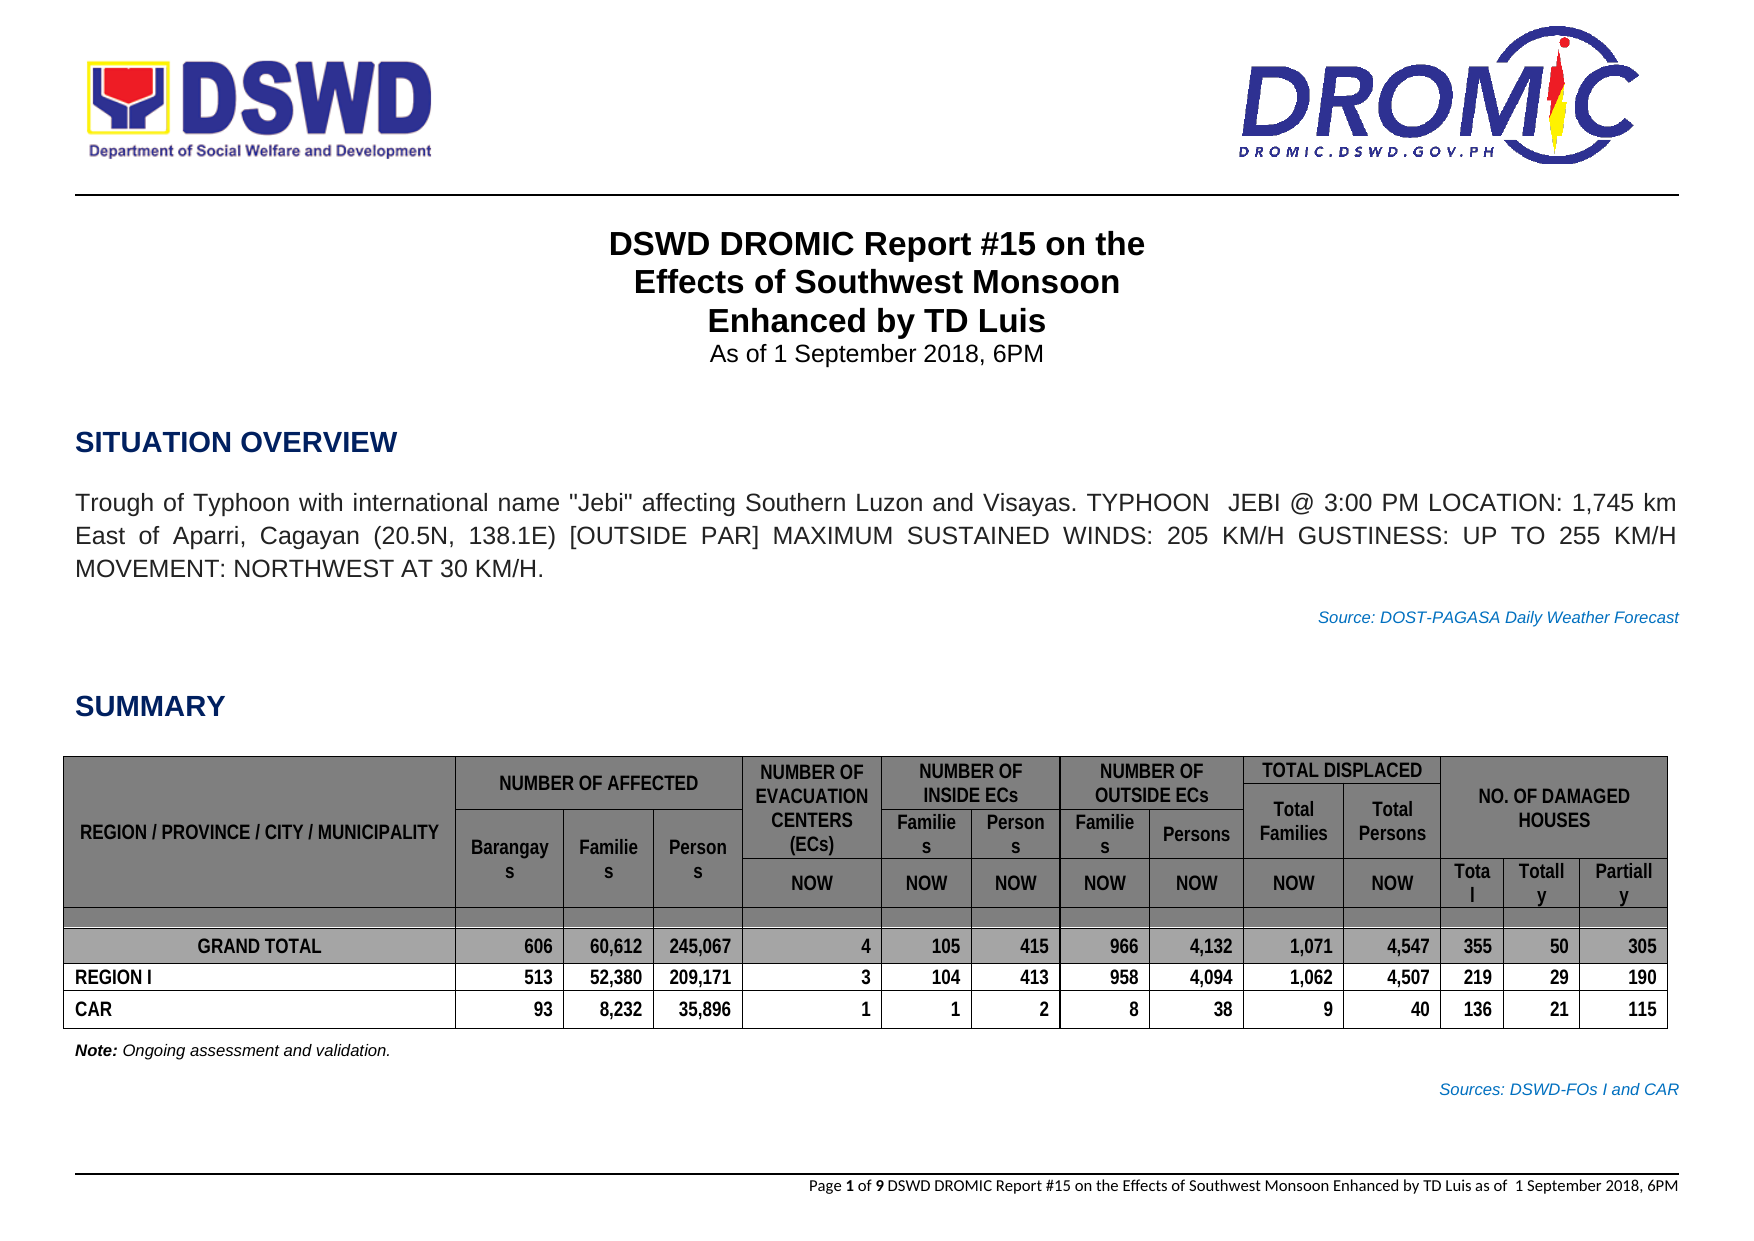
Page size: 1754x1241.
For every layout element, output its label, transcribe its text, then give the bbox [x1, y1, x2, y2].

table_header TOTAL DISPLACED [1244, 757, 1440, 783]
table_cell 245,067 [654, 929, 742, 963]
text Note: Ongoing assessment and validation. [75, 1041, 1679, 1060]
table_cell 1 [743, 991, 881, 1027]
table_cell 60,612 [564, 929, 653, 963]
table_cell [1441, 908, 1503, 927]
table_cell [882, 908, 971, 927]
table_cell 29 [1504, 964, 1579, 990]
table_cell 35,896 [654, 991, 742, 1027]
table_cell 2 [972, 991, 1059, 1027]
table_cell NOW [972, 859, 1059, 907]
table_cell 8 [1061, 991, 1149, 1027]
text SUMMARY [75, 689, 1679, 722]
table_cell 355 [1441, 929, 1503, 963]
table_cell [564, 908, 653, 927]
table_cell [1150, 908, 1243, 927]
text Enhanced by TD Luis [75, 301, 1679, 339]
table_header REGION / PROVINCE / CITY / MUNICIPALITY [64, 757, 455, 907]
table_cell [456, 908, 563, 927]
table_cell Partially [1580, 859, 1667, 907]
table_header NUMBER OF INSIDE ECs [882, 757, 1059, 809]
text As of 1 September 2018, 6PM [75, 339, 1679, 368]
table_cell Barangays [456, 810, 563, 907]
table_cell 4,507 [1344, 964, 1440, 990]
table_cell NOW [882, 859, 971, 907]
table_cell 40 [1344, 991, 1440, 1027]
table_cell NOW [1061, 859, 1149, 907]
table_cell 4 [743, 929, 881, 963]
table_cell 966 [1061, 929, 1149, 963]
table_cell 606 [456, 929, 563, 963]
table_cell 4,132 [1150, 929, 1243, 963]
table_cell NOW [1150, 859, 1243, 907]
table_cell Total Persons [1344, 784, 1440, 858]
table_cell Persons [972, 810, 1059, 858]
table_cell GRAND TOTAL [64, 929, 455, 963]
table_cell NOW [1344, 859, 1440, 907]
table_cell 104 [882, 964, 971, 990]
table_cell 21 [1504, 991, 1579, 1027]
table_cell 4,547 [1344, 929, 1440, 963]
table_cell 115 [1580, 991, 1667, 1027]
table_cell 1,062 [1244, 964, 1343, 990]
table_cell 413 [972, 964, 1059, 990]
table_cell REGION I [64, 964, 455, 990]
table_cell Persons [654, 810, 742, 907]
table_cell [1061, 908, 1149, 927]
table_cell [1244, 908, 1343, 927]
table_cell Totally [1504, 859, 1579, 907]
table_cell 50 [1504, 929, 1579, 963]
table_cell Persons [1150, 810, 1243, 858]
table_cell 219 [1441, 964, 1503, 990]
table_cell [1504, 908, 1579, 927]
table_cell [64, 908, 455, 927]
text Sources: DSWD-FOs I and CAR [75, 1079, 1679, 1098]
table_cell [1344, 908, 1440, 927]
table_header NUMBER OF AFFECTED [456, 757, 742, 809]
table_header NO. OF DAMAGED HOUSES [1441, 757, 1667, 858]
table_cell 305 [1580, 929, 1667, 963]
table_cell 8,232 [564, 991, 653, 1027]
table_cell [972, 908, 1059, 927]
table_cell Families [1061, 810, 1149, 858]
table_cell 958 [1061, 964, 1149, 990]
table_cell 513 [456, 964, 563, 990]
text DSWD DROMIC Report #15 on the [75, 224, 1679, 262]
text SITUATION OVERVIEW [75, 425, 1679, 459]
table_cell 1,071 [1244, 929, 1343, 963]
table_cell Total Families [1244, 784, 1343, 858]
text Source: DOST-PAGASA Daily Weather Forecast [75, 607, 1679, 627]
picture [75, 58, 444, 164]
table_cell 4,094 [1150, 964, 1243, 990]
table_cell NOW [1244, 859, 1343, 907]
table_cell 93 [456, 991, 563, 1027]
table_cell 1 [882, 991, 971, 1027]
table_cell [1580, 908, 1667, 927]
table_cell 136 [1441, 991, 1503, 1027]
text Trough of Typhoon with international name "Jebi" affecting Southern Luzon and Visayas. TYPHOON JEBI @ 3:00 PM LOCATION: 1,745 km East of Aparri, Cagayan (20.5N, 138.1E) [OUTSIDE PAR] MAXIMUM SUSTAINED WINDS: 205 KM/H GUSTINESS: UP TO 255 KM/H MOVEMENT: NORTHWEST AT 30 KM/H. [75, 549, 1679, 582]
table_cell 38 [1150, 991, 1243, 1027]
text Effects of Southwest Monsoon [75, 262, 1679, 301]
picture [1231, 25, 1644, 163]
table_cell NOW [743, 859, 881, 907]
table_cell [654, 908, 742, 927]
table_cell CAR [64, 991, 455, 1027]
table_cell 3 [743, 964, 881, 990]
table_cell [743, 908, 881, 927]
table_cell Families [564, 810, 653, 907]
table_cell Total [1441, 859, 1503, 907]
table_cell 415 [972, 929, 1059, 963]
table_cell Families [882, 810, 971, 858]
table_cell 52,380 [564, 964, 653, 990]
table_cell 9 [1244, 991, 1343, 1027]
table_cell 105 [882, 929, 971, 963]
table_cell 190 [1580, 964, 1667, 990]
table_header NUMBER OF EVACUATION CENTERS (ECs) [743, 757, 881, 858]
table_cell 209,171 [654, 964, 742, 990]
table_header NUMBER OF OUTSIDE ECs [1061, 757, 1243, 809]
